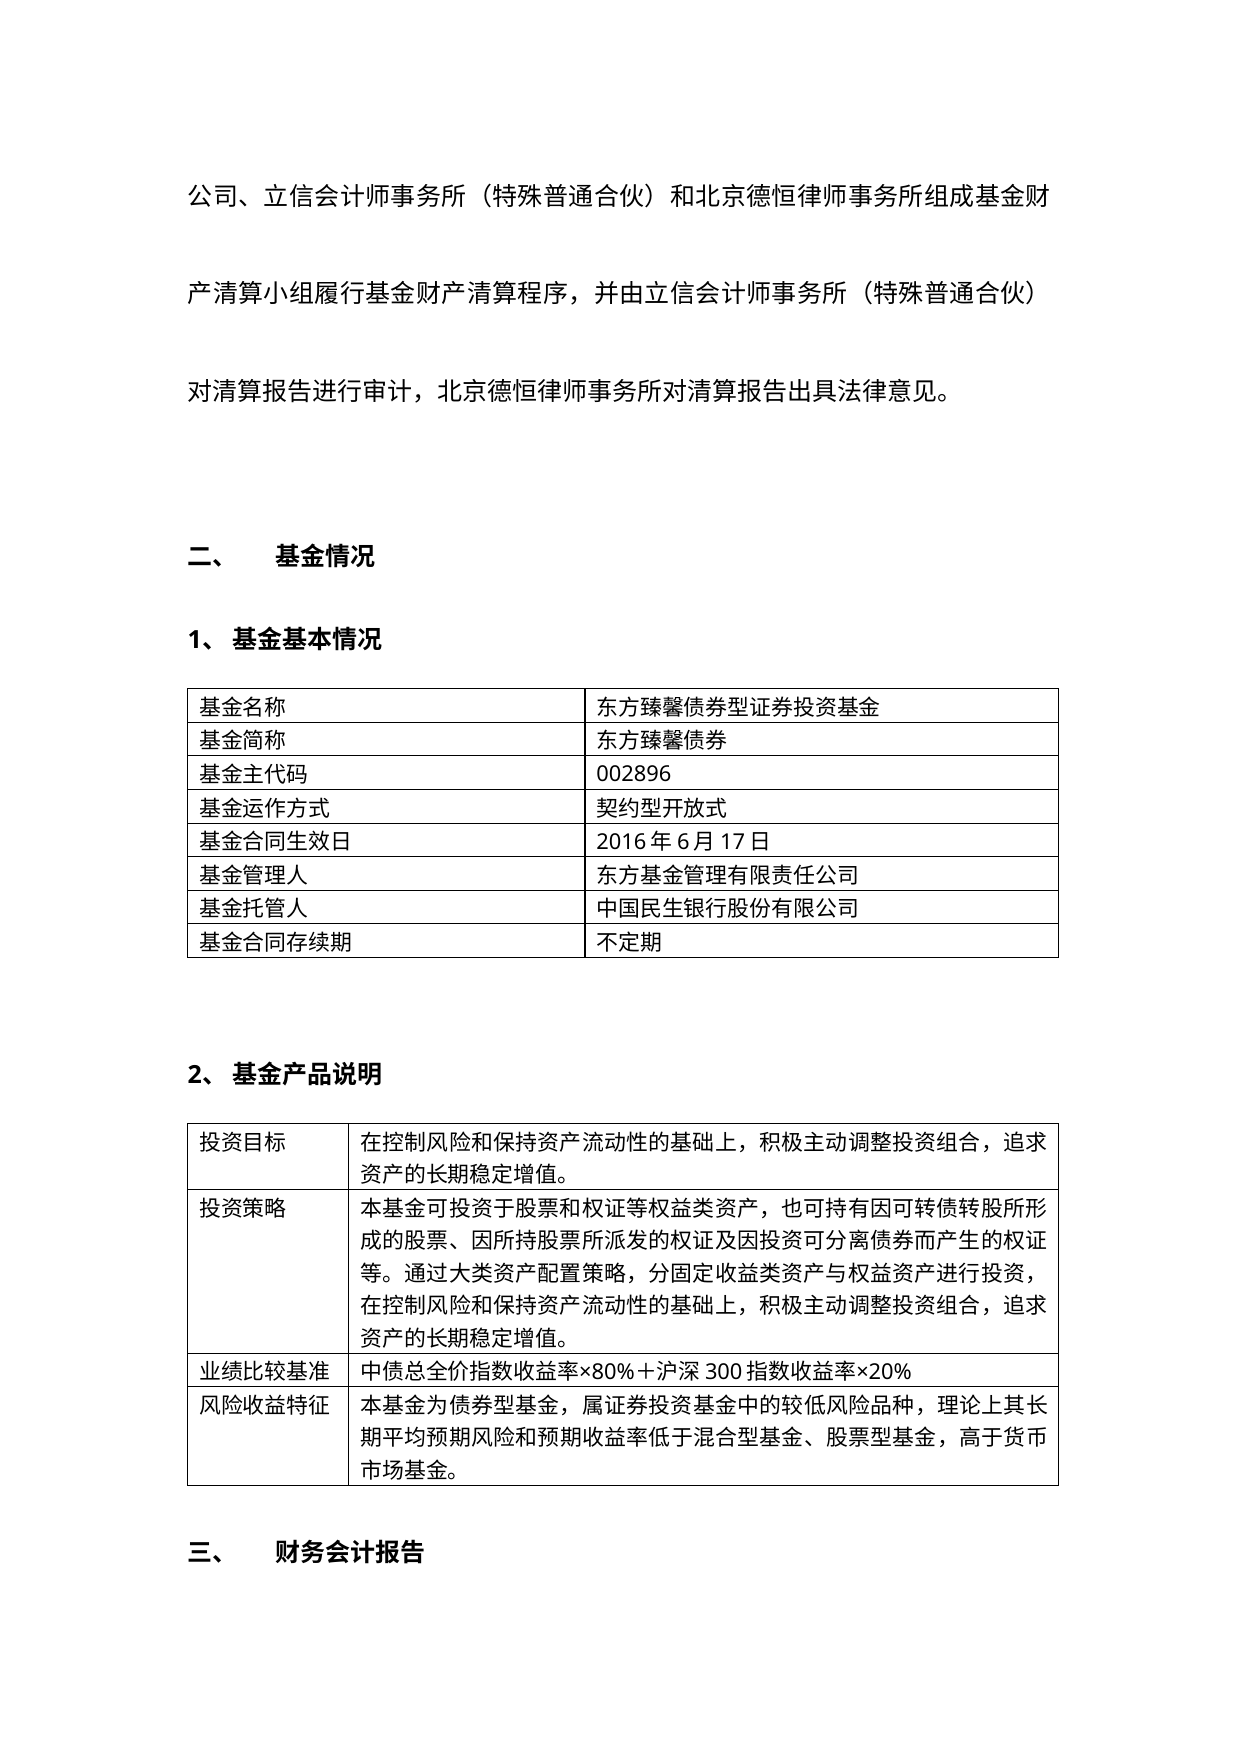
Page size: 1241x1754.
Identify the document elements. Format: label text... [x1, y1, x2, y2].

list 基金基本情况 [187, 605, 1053, 670]
list 财务会计报告 [187, 1518, 1053, 1583]
table_cell 东方基金管理有限责任公司 [586, 857, 1058, 890]
table_cell 基金合同生效日 [188, 824, 584, 856]
table_cell 基金主代码 [188, 756, 584, 789]
table_cell 基金托管人 [188, 891, 584, 923]
table_header 基金名称 [188, 689, 584, 722]
table_cell 风险收益特征 [188, 1387, 348, 1485]
table_cell 2016年6月17日 [586, 824, 1058, 856]
table_header 投资目标 [188, 1124, 348, 1189]
table_cell 本基金可投资于股票和权证等权益类资产，也可持有因可转债转股所形成的股票、因所持股票所派发的权证及因投资可分离债券而产生的权证等。通过大类资产配置策略，分固定收益类资产与权益资产进行投资，在控制风险和保持资产流动性的基础上，积极主动调整投资组合，追求资产的长期稳定增值。 [349, 1190, 1058, 1353]
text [187, 162, 1053, 422]
title 基金产品说明 [187, 1040, 1053, 1105]
table_cell 基金管理人 [188, 857, 584, 890]
table_cell 投资策略 [188, 1190, 348, 1353]
table_cell 中债总全价指数收益率×80%＋沪深300指数收益率×20% [349, 1354, 1058, 1386]
table_cell 东方臻馨债券 [586, 723, 1058, 755]
table_cell 本基金为债券型基金，属证券投资基金中的较低风险品种，理论上其长期平均预期风险和预期收益率低于混合型基金、股票型基金，高于货币市场基金。 [349, 1387, 1058, 1485]
table_cell 契约型开放式 [586, 790, 1058, 823]
table_cell 基金运作方式 [188, 790, 584, 823]
table_cell 基金合同存续期 [188, 924, 584, 957]
table_cell 不定期 [586, 924, 1058, 957]
table_cell 002896 [586, 756, 1058, 789]
table_cell 基金简称 [188, 723, 584, 755]
list 基金情况 [187, 522, 1053, 587]
table_header 在控制风险和保持资产流动性的基础上，积极主动调整投资组合，追求资产的长期稳定增值。 [349, 1124, 1058, 1189]
table_header 东方臻馨债券型证券投资基金 [586, 689, 1058, 722]
table_cell 中国民生银行股份有限公司 [586, 891, 1058, 923]
table_cell 业绩比较基准 [188, 1354, 348, 1386]
